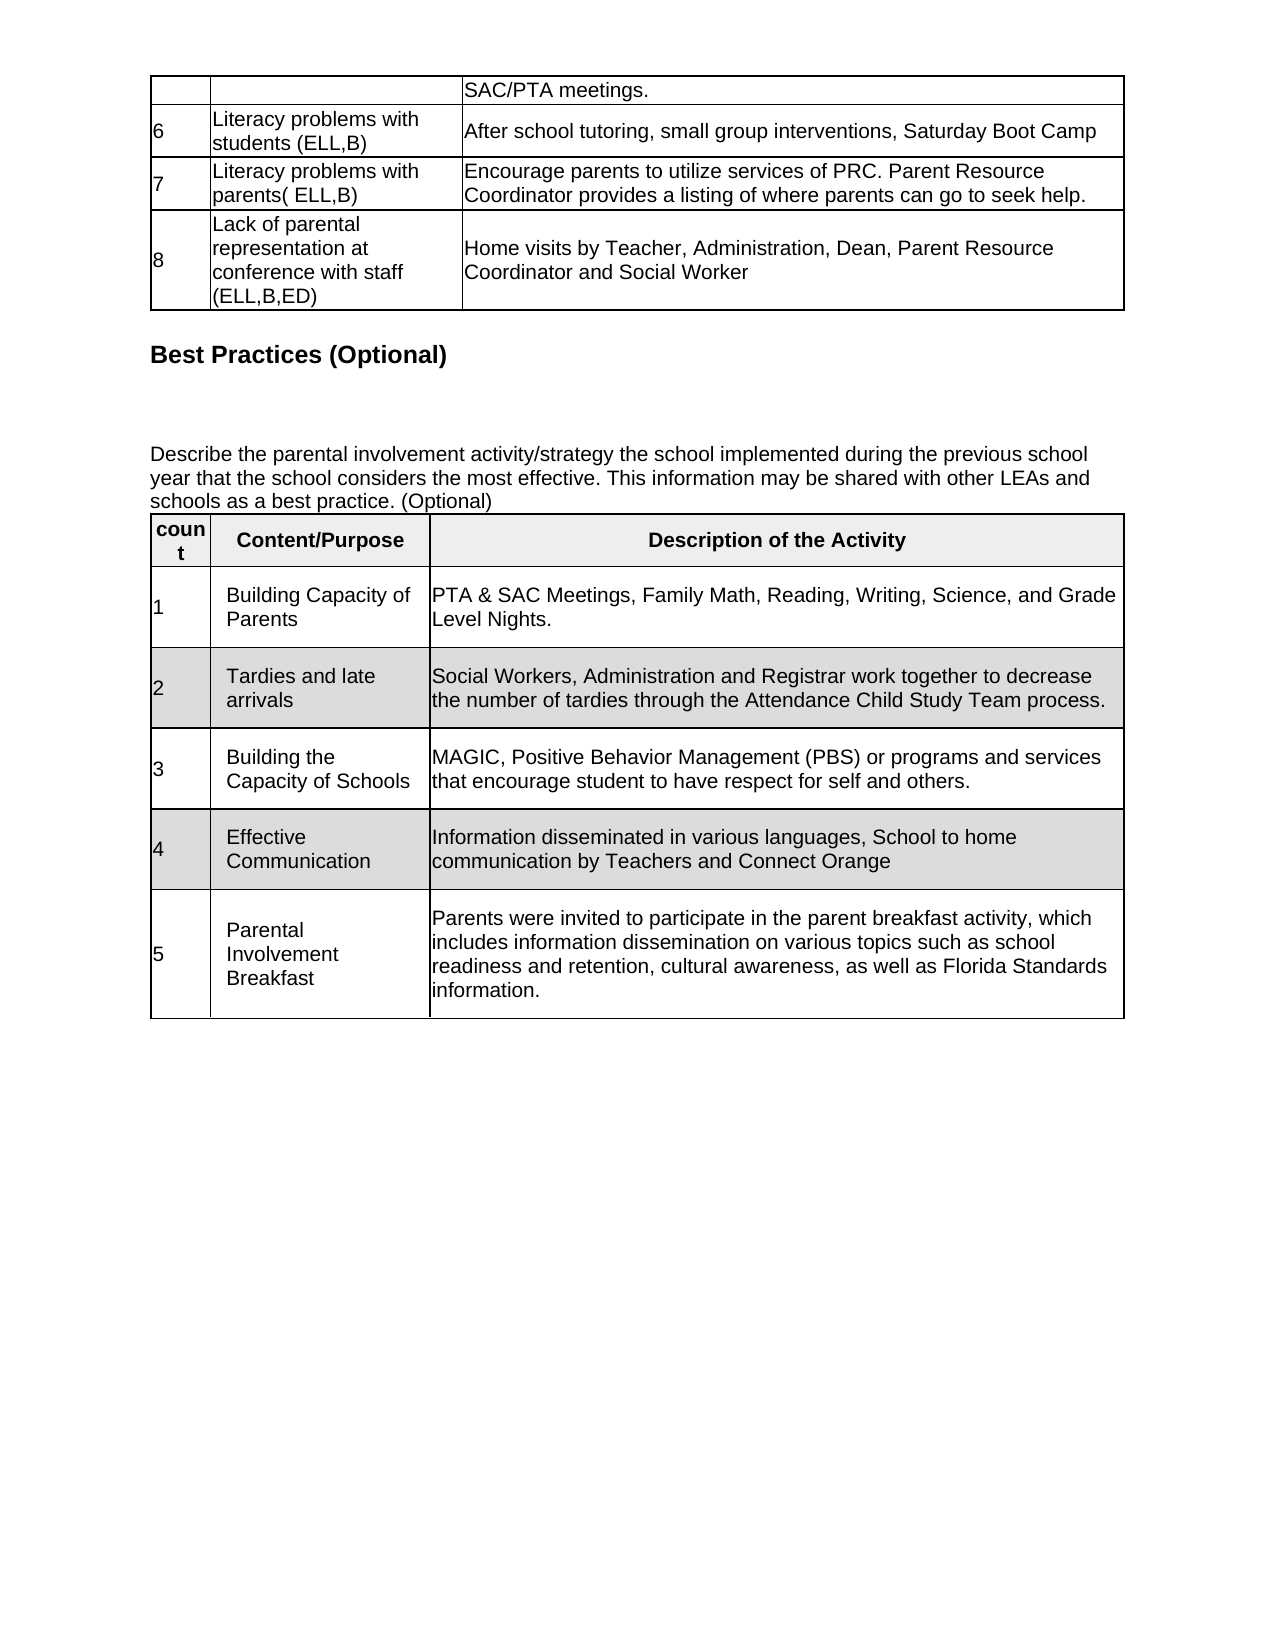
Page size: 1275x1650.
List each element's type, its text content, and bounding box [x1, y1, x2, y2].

table_header Content/Purpose [211, 515, 429, 566]
table_cell Building Capacity of Parents [211, 567, 429, 647]
table_cell 7 [152, 158, 210, 209]
table_cell Literacy problems with parents( ELL,B) [211, 158, 462, 209]
table_cell Parental Involvement Breakfast [211, 890, 429, 1017]
table_cell Literacy problems with students (ELL,B) [211, 105, 462, 156]
table_cell 1 [152, 567, 210, 647]
table_cell After school tutoring, small group interventions, Saturday Boot Camp [463, 105, 1123, 156]
text Describe the parental involvement activity/strategy the school implemented during the previous school year that the school considers the most effective. This information may be shared with other LEAs and schools as a best practice. (Optional) [150, 393, 1125, 513]
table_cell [463, 77, 1123, 104]
table_cell 2 [152, 648, 210, 727]
table_cell PTA & SAC Meetings, Family Math, Reading, Writing, Science, and Grade Level Nights. [431, 567, 1123, 647]
table_header Description of the Activity [431, 515, 1123, 566]
text Best Practices (Optional) [150, 340, 1125, 368]
table_cell 5 [152, 890, 210, 1017]
table_cell Information disseminated in various languages, School to home communication by Teachers and Connect Orange [431, 810, 1123, 889]
table_cell 5 [152, 77, 210, 104]
table_cell 6 [152, 105, 210, 156]
table_cell Encourage parents to utilize services of PRC. Parent Resource Coordinator provides a listing of where parents can go to seek help. [463, 158, 1123, 209]
table_cell Effective Communication [211, 810, 429, 889]
table_cell Tardies and late arrivals [211, 648, 429, 727]
table_cell Building the Capacity of Schools [211, 729, 429, 808]
table_cell 3 [152, 729, 210, 808]
table_cell 4 [152, 810, 210, 889]
table_cell Parents were invited to participate in the parent breakfast activity, which includes information dissemination on various topics such as school readiness and retention, cultural awareness, as well as Florida Standards information. [431, 890, 1123, 1017]
table_cell 8 [152, 211, 210, 309]
table_header count [152, 515, 210, 566]
table_cell Lack of parental representation at conference with staff (ELL,B,ED) [211, 211, 462, 309]
table_cell MAGIC, Positive Behavior Management (PBS) or programs and services that encourage student to have respect for self and others. [431, 729, 1123, 808]
table_cell Home visits by Teacher, Administration, Dean, Parent Resource Coordinator and Social Worker [463, 211, 1123, 309]
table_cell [211, 77, 462, 104]
table_cell Social Workers, Administration and Registrar work together to decrease the number of tardies through the Attendance Child Study Team process. [431, 648, 1123, 727]
